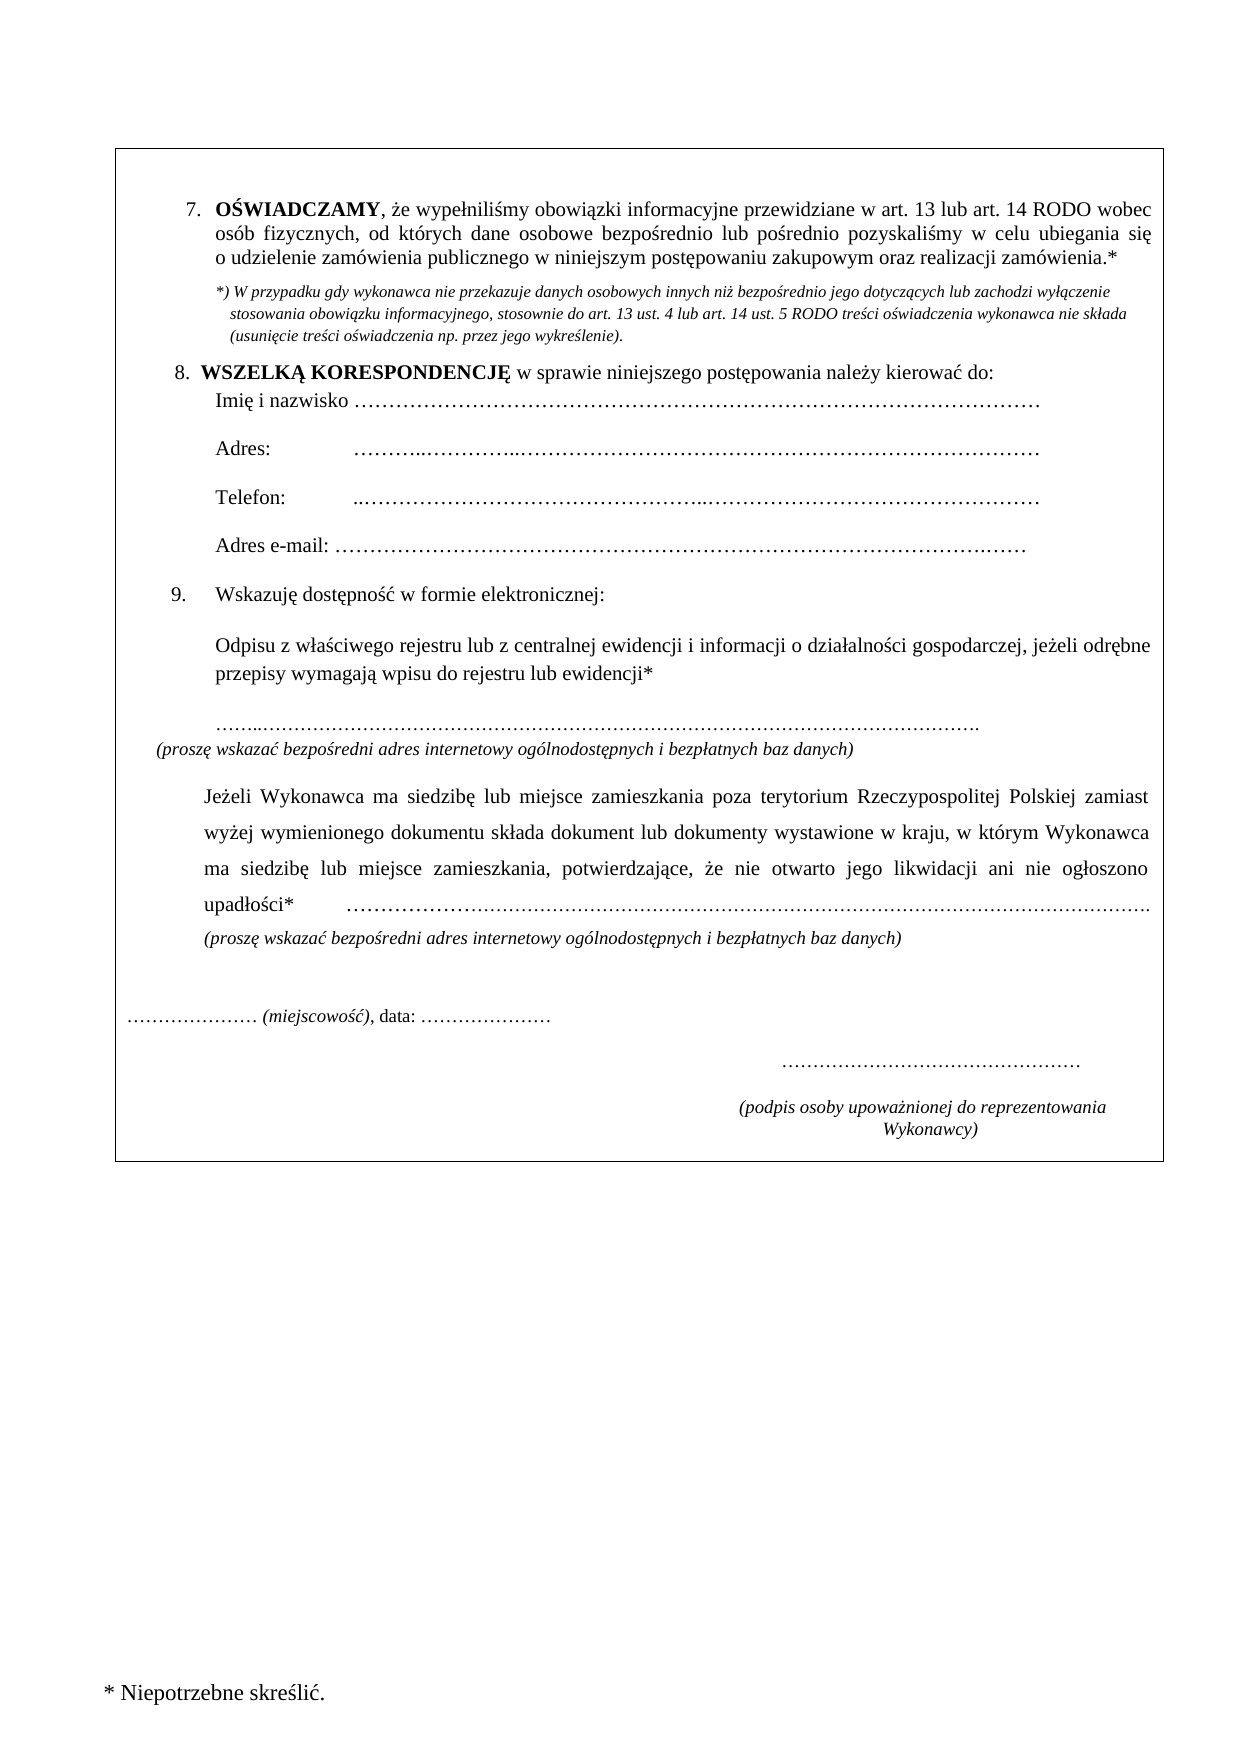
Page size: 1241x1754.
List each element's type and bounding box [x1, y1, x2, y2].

table_cell [116, 149, 1163, 1161]
